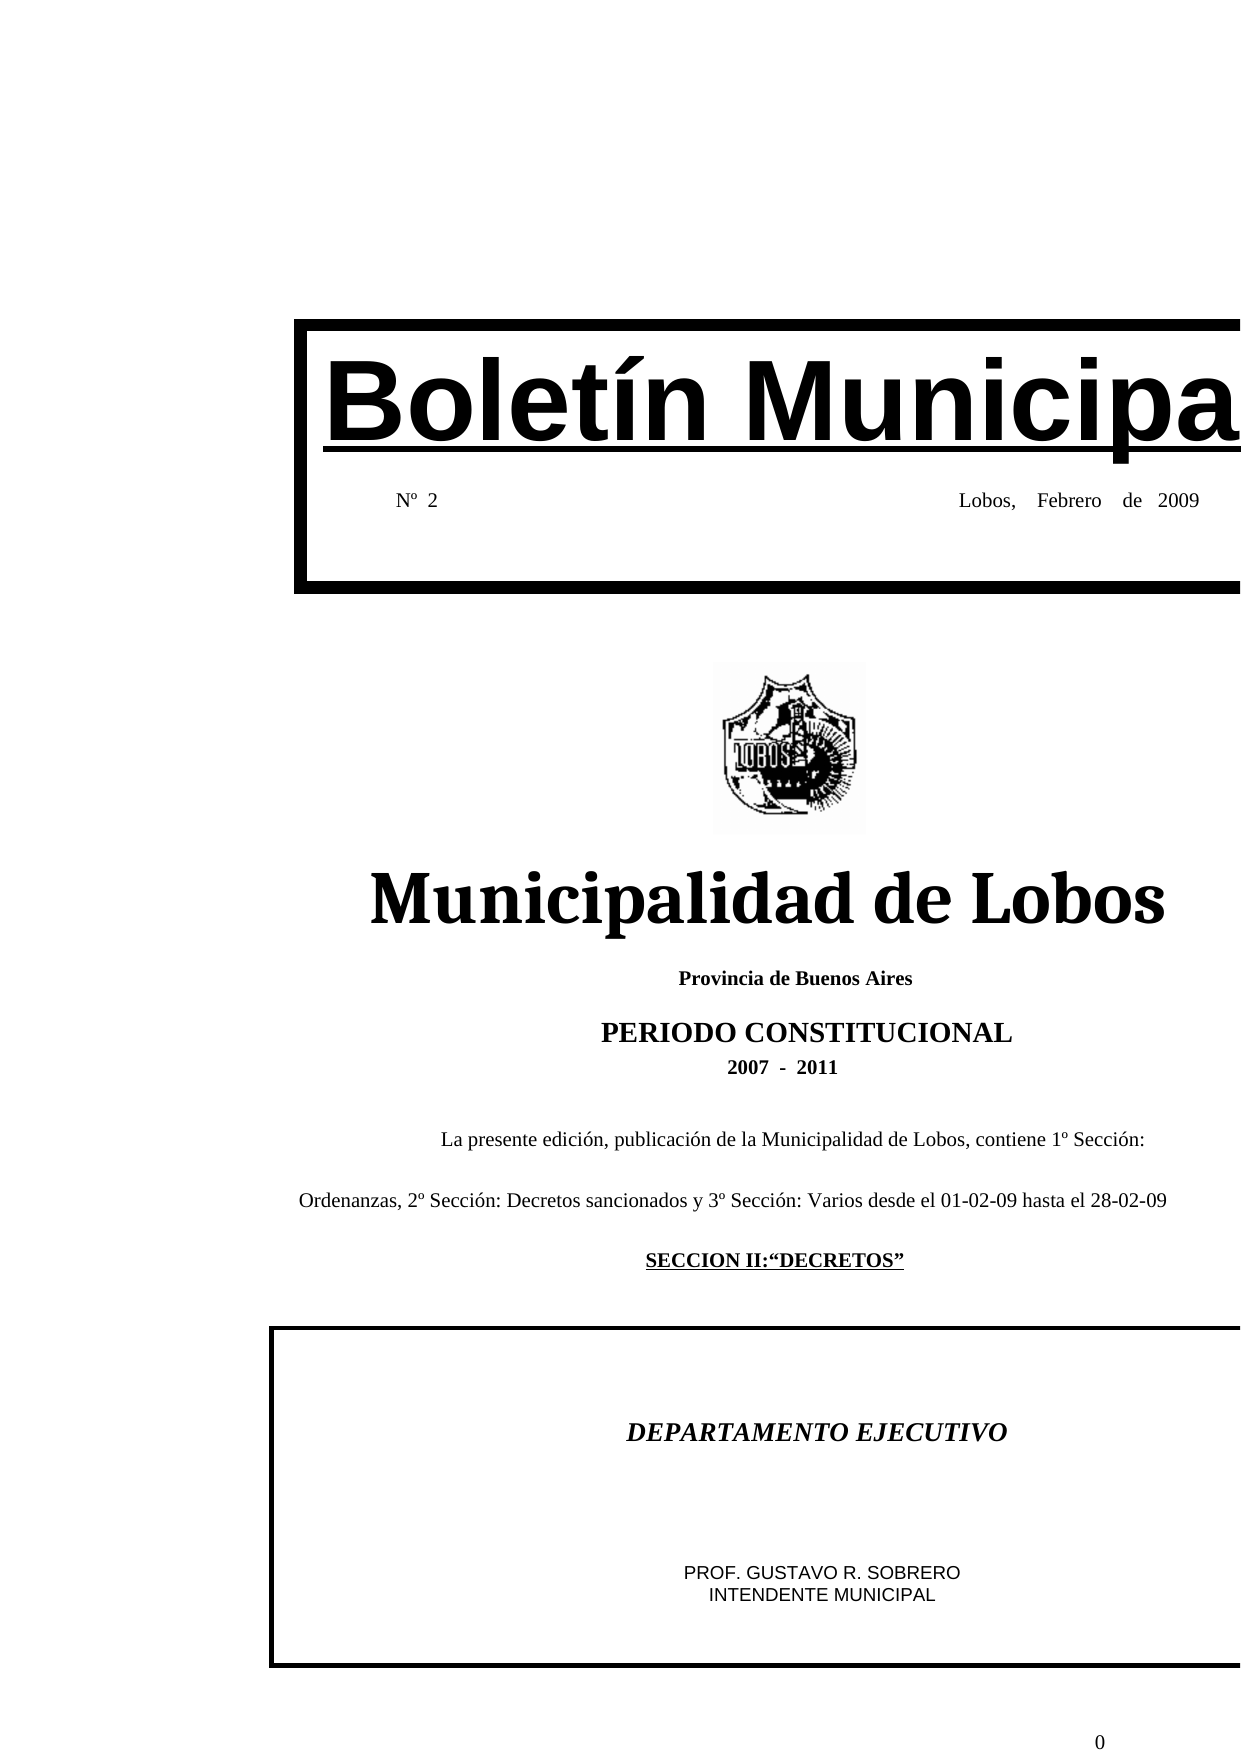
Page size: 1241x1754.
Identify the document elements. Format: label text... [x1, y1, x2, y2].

subtitle PERIODO CONSTITUCIONAL [207, 1015, 1181, 1048]
subtitle Municipalidad de Lobos [207, 598, 1181, 942]
text SECCION II:“DECRETOS” [207, 1248, 1181, 1272]
text Provincia de Buenos Aires [207, 966, 1181, 990]
text La presente edición, publicación de la Municipalidad de Lobos, contiene 1º Sección: [207, 1127, 1181, 1151]
text Ordenanzas, 2º Sección: Decretos sancionados y 3º Sección: Varios desde el 01-02-09 hasta el 28-02-09 [207, 1187, 1181, 1212]
text 2007 - 2011 [207, 1055, 1181, 1079]
